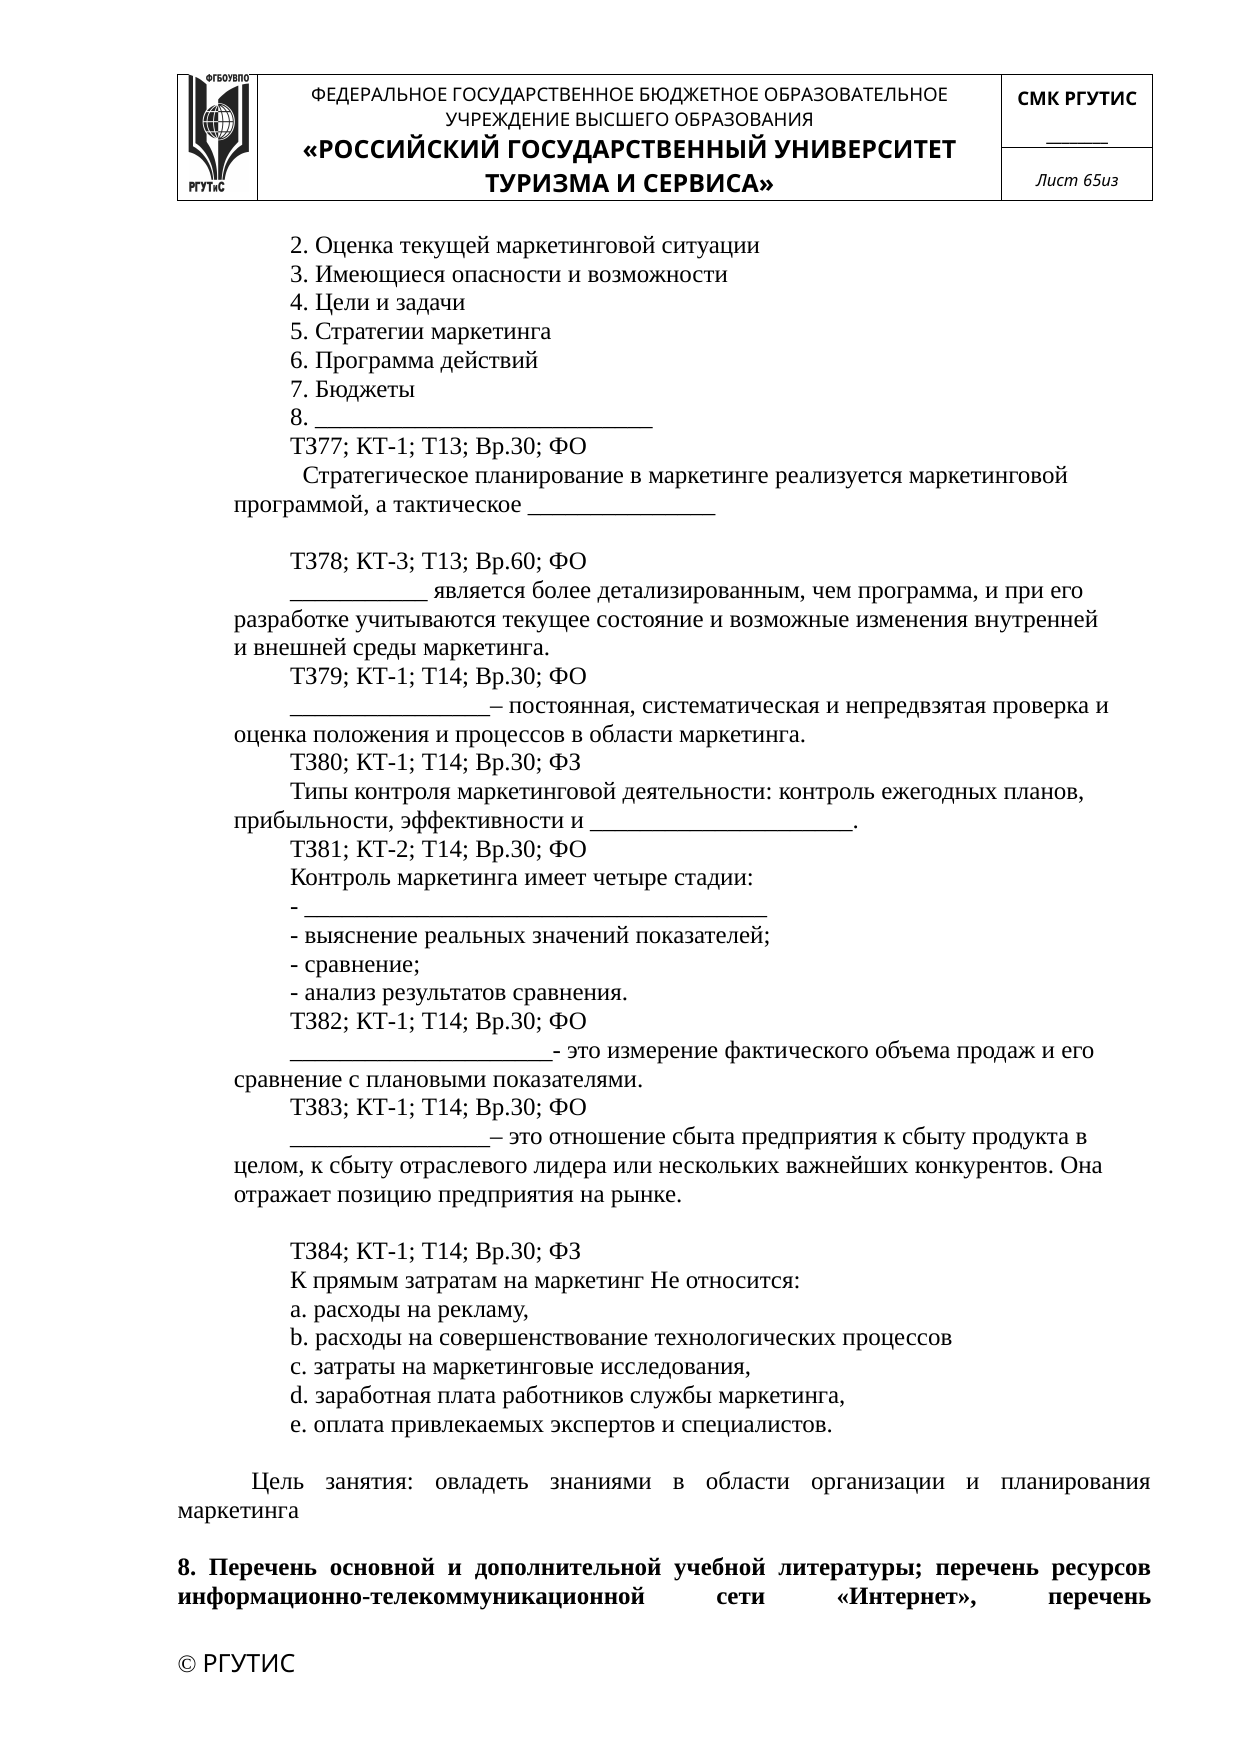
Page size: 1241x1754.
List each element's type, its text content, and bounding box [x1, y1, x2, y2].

text ТЗ80; КТ-1; Т14; Вр.30; ФЗ [233, 747, 1114, 776]
text ТЗ77; КТ-1; Т13; Вр.30; ФО [233, 431, 1114, 460]
text Типы контроля маркетинговой деятельности: контроль ежегодных планов, прибыльности, эффективности и _____________________. [233, 776, 1114, 834]
text е. оплата привлекаемых экспертов и специалистов. [233, 1409, 1114, 1437]
text ТЗ79; КТ-1; Т14; Вр.30; ФО [233, 661, 1114, 690]
text c. затраты на маркетинговые исследования, [233, 1351, 1114, 1380]
picture [188, 74, 249, 192]
text 8. ___________________________ [233, 402, 1114, 431]
text d. заработная плата работников службы маркетинга, [233, 1380, 1114, 1409]
text a. расходы на рекламу, [233, 1294, 1114, 1322]
text Цель занятия: овладеть знаниями в области организации и планирования маркетинга [177, 1466, 1152, 1524]
text 3. Имеющиеся опасности и возможности [233, 259, 1114, 287]
text ___________ является более детализированным, чем программа, и при его разработке учитываются текущее состояние и возможные изменения внутренней и внешней среды маркетинга. [233, 575, 1114, 661]
text ТЗ82; КТ-1; Т14; Вр.30; ФО [233, 1006, 1114, 1035]
text Стратегическое планирование в маркетинге реализуется маркетинговой программой, а тактическое _______________ [233, 460, 1114, 517]
text ТЗ84; КТ-1; Т14; Вр.30; ФЗ [233, 1236, 1114, 1265]
text ТЗ78; КТ-3; Т13; Вр.60; ФО [233, 546, 1114, 575]
text 6. Программа действий [233, 345, 1114, 374]
text ТЗ81; КТ-2; Т14; Вр.30; ФО [233, 834, 1114, 862]
text ________________– это отношение сбыта предприятия к сбыту продукта в целом, к сбыту отраслевого лидера или нескольких важнейших конкурентов. Она отражает позицию предприятия на рынке. [233, 1121, 1114, 1207]
text 2. Оценка текущей маркетинговой ситуации [233, 230, 1114, 259]
text - выяснение реальных значений показателей; [233, 920, 1114, 949]
text - анализ результатов сравнения. [233, 977, 1114, 1006]
text 7. Бюджеты [233, 374, 1114, 402]
text _____________________- это измерение фактического объема продаж и его сравнение с плановыми показателями. [233, 1035, 1114, 1092]
text К прямым затратам на маркетинг Не относится: [233, 1265, 1114, 1294]
text ________________– постоянная, систематическая и непредвзятая проверка и оценка положения и процессов в области маркетинга. [233, 690, 1114, 747]
text - _____________________________________ [233, 891, 1114, 920]
text 5. Стратегии маркетинга [233, 316, 1114, 345]
text - сравнение; [233, 949, 1114, 977]
text b. расходы на совершенствование технологических процессов [233, 1322, 1114, 1351]
text Контроль маркетинга имеет четыре стадии: [233, 862, 1114, 891]
text ТЗ83; КТ-1; Т14; Вр.30; ФО [233, 1092, 1114, 1121]
text 4. Цели и задачи [233, 287, 1114, 316]
